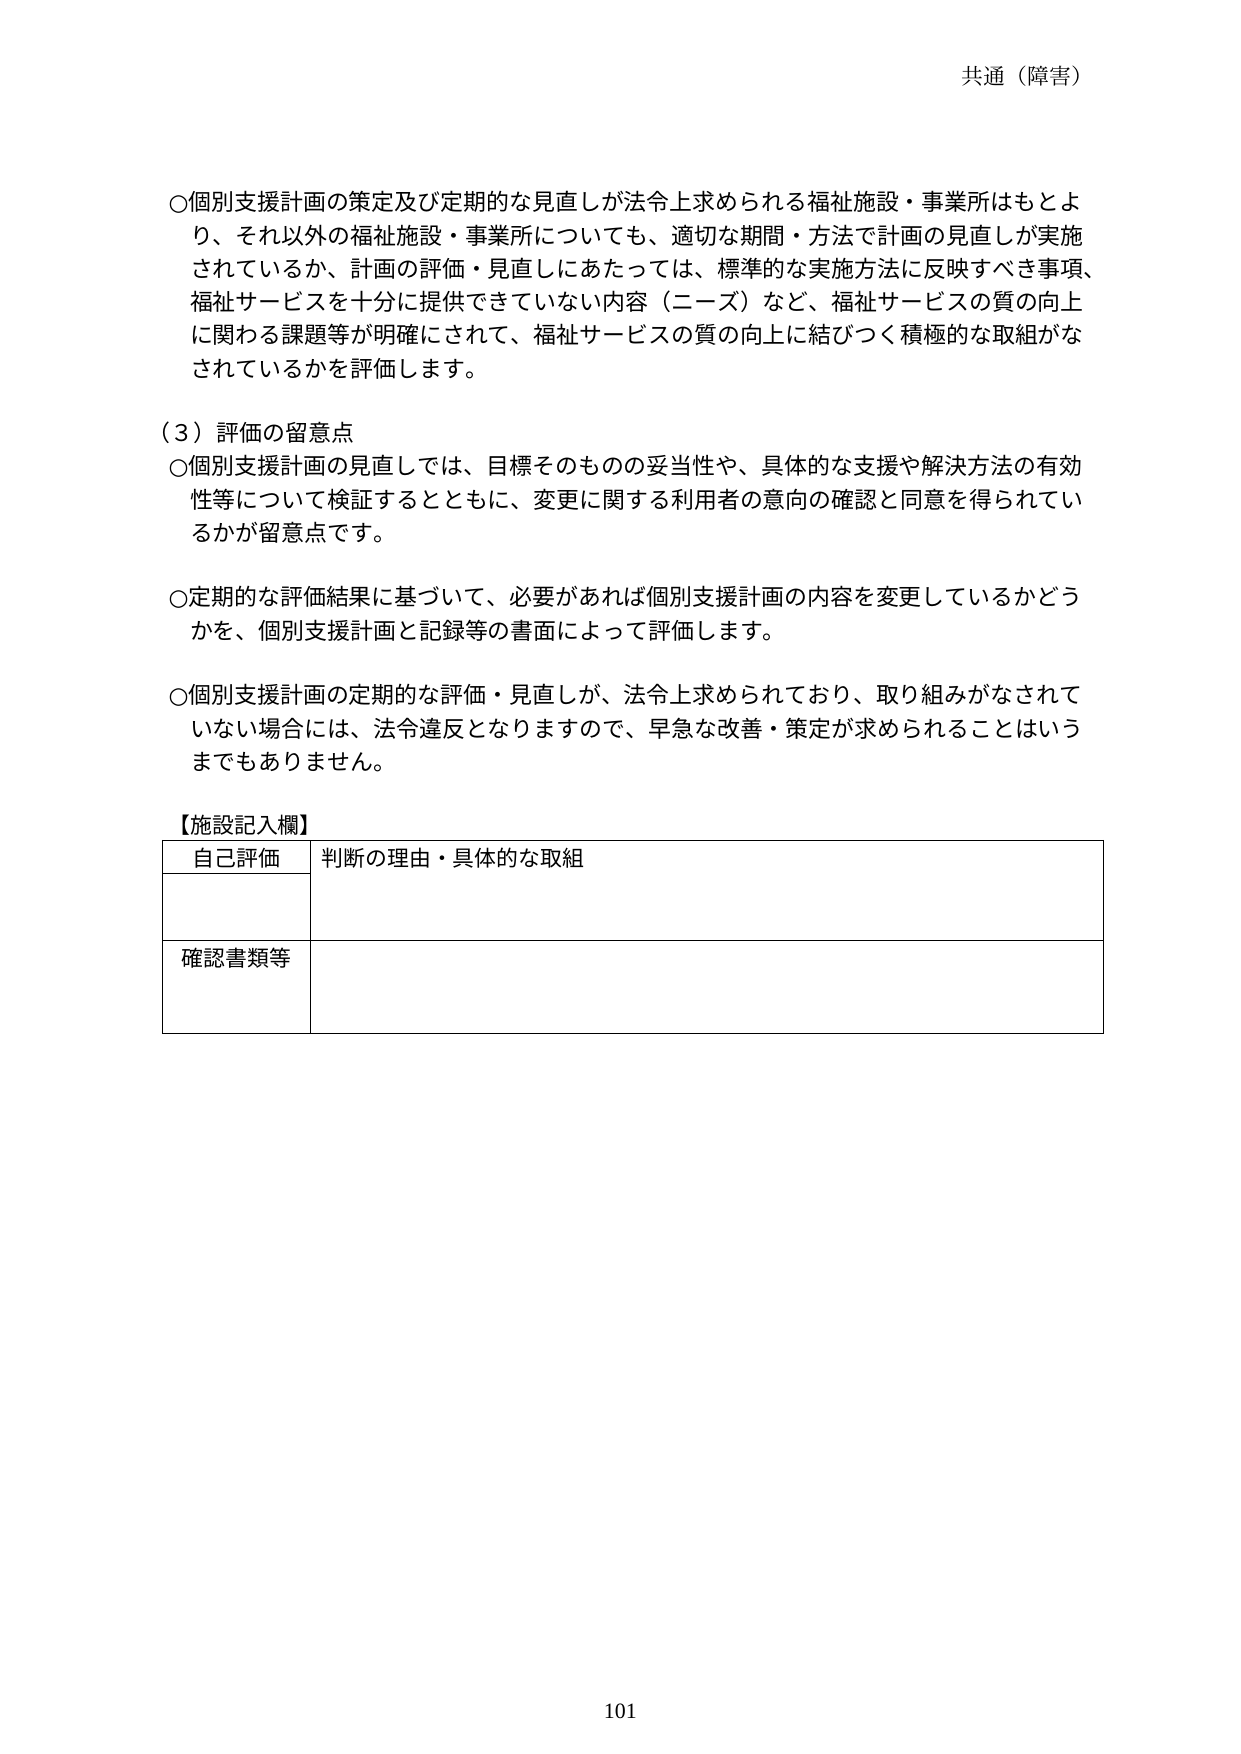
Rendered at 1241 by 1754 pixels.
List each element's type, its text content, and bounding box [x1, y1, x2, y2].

table_cell 確認書類等 [163, 941, 310, 1033]
text ○個別支援計画の策定及び定期的な見直しが法令上求められる福祉施設・事業所はもとより、それ以外の福祉施設・事業所についても、適切な期間・方法で計画の見直しが実施されているか、計画の評価・見直しにあたっては、標準的な実施方法に反映すべき事項、福祉サービスを十分に提供できていない内容（ニーズ）など、福祉サービスの質の向上に関わる課題等が明確にされて、福祉サービスの質の向上に結びつく積極的な取組がなされているかを評価します。 [168, 184, 1092, 384]
table_cell [311, 941, 1103, 1033]
text （３）評価の留意点 [148, 415, 1092, 448]
text ○個別支援計画の定期的な評価・見直しが、法令上求められており、取り組みがなされていない場合には、法令違反となりますので、早急な改善・策定が求められることはいうまでもありません。 [168, 677, 1092, 777]
table_header 自己評価 [163, 841, 310, 872]
text ○定期的な評価結果に基づいて、必要があれば個別支援計画の内容を変更しているかどうかを、個別支援計画と記録等の書面によって評価します。 [168, 579, 1092, 646]
table_cell [163, 874, 310, 940]
table_header 判断の理由・具体的な取組 [311, 841, 1103, 940]
text ○個別支援計画の見直しでは、目標そのものの妥当性や、具体的な支援や解決方法の有効性等について検証するとともに、変更に関する利用者の意向の確認と同意を得られているかが留意点です。 [168, 448, 1092, 548]
text 【施設記入欄】 [148, 808, 1092, 840]
